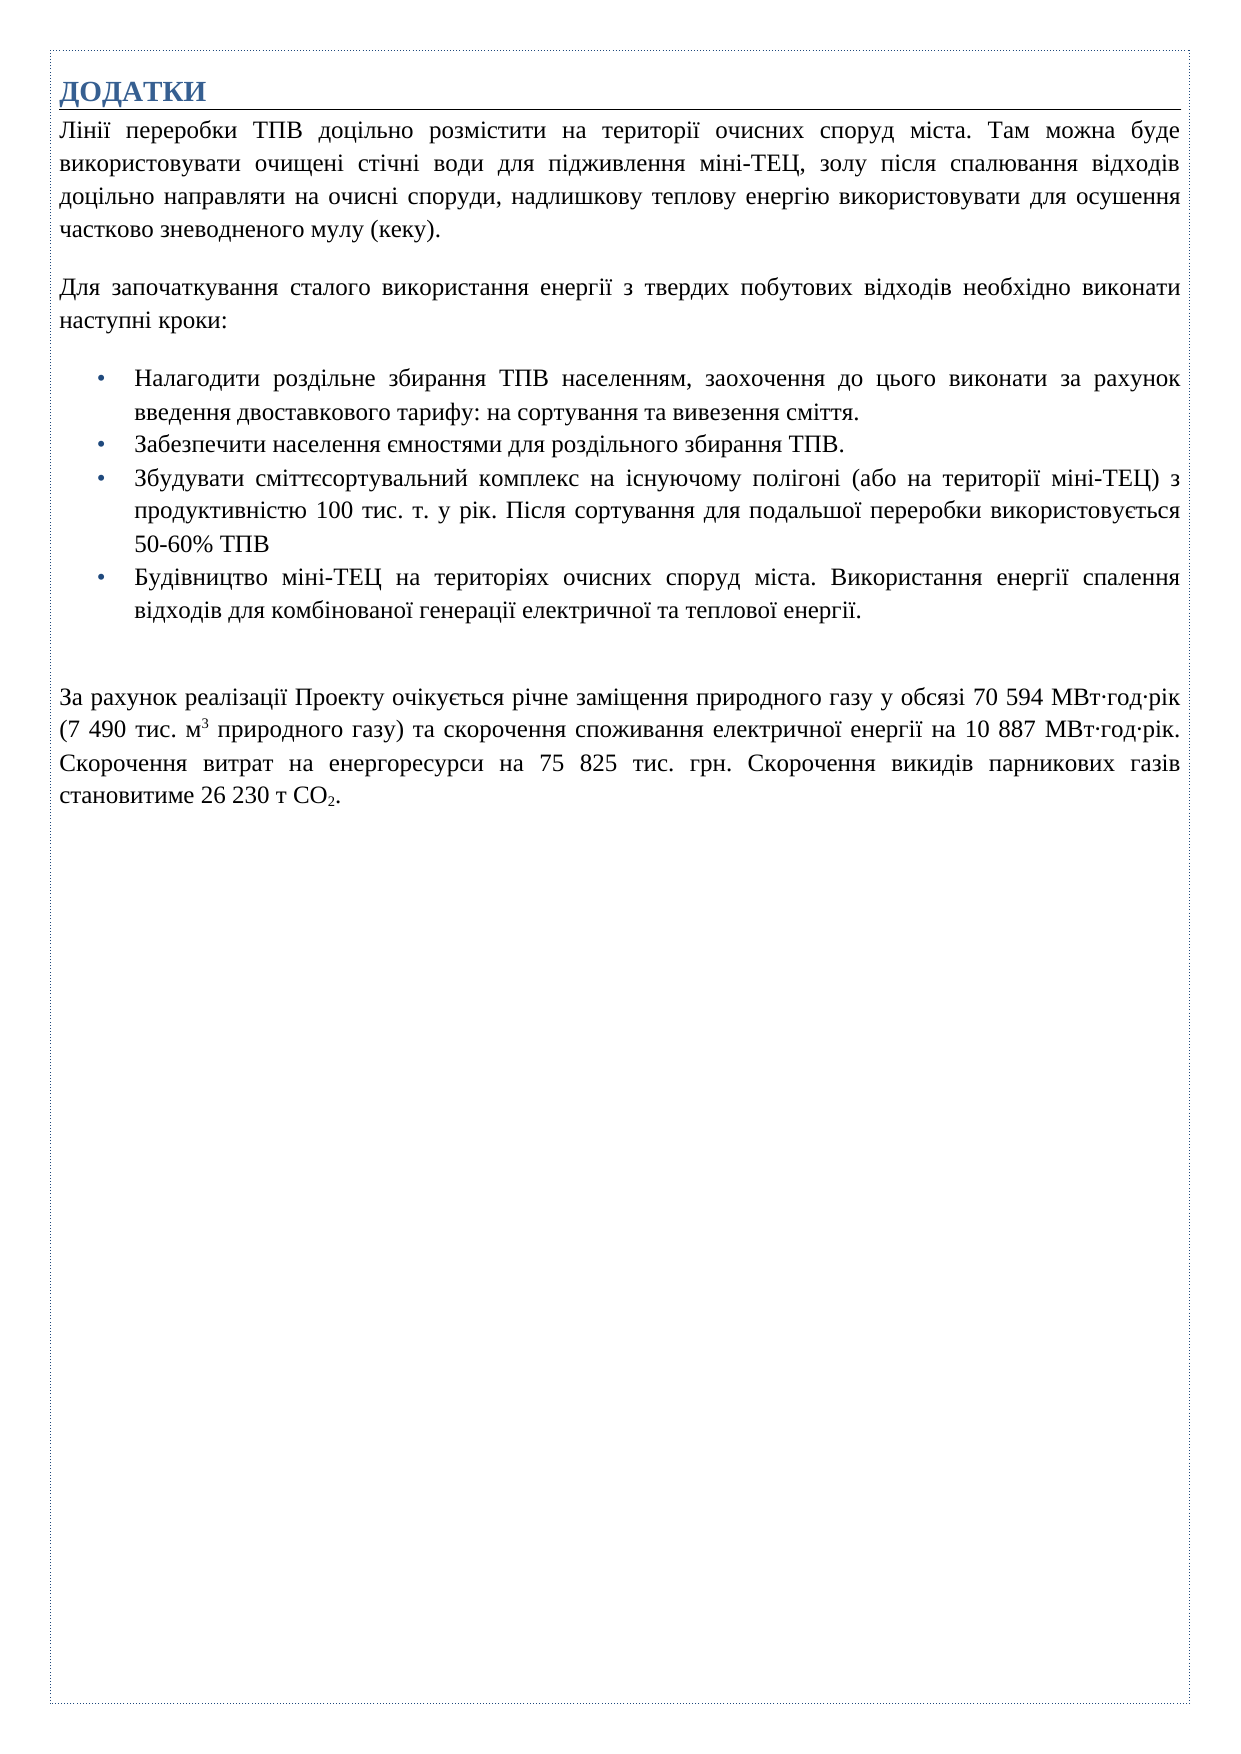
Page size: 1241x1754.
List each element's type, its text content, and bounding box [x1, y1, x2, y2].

list Забезпечити населення ємностями для роздільного збирання ТПВ. [97, 429, 1181, 458]
list Збудувати сміттєсортувальний комплекс на існуючому полігоні (або на території міні-ТЕЦ) з продуктивністю 100 тис. т. у рік. Після сортування для подальшої переробки використовується 50-60% ТПВ [97, 463, 1181, 557]
text За рахунок реалізації Проекту очікується річне заміщення природного газу у обсязі 70 594 МВт∙год∙рік (7 490 тис. м3 природного газу) та скорочення споживання електричної енергії на 10 887 МВт∙год∙рік. Скорочення витрат на енергоресурси на 75 825 тис. грн. Скорочення викидів парникових газів становитиме 26 230 т СО2. [59, 682, 1181, 809]
text Лінії переробки ТПВ доцільно розмістити на території очисних споруд міста. Там можна буде використовувати очищені стічні води для підживлення міні-ТЕЦ, золу після спалювання відходів доцільно направляти на очисні споруди, надлишкову теплову енергію використовувати для осушення частково зневодненого мулу (кеку). [59, 115, 1181, 243]
text Для започаткування сталого використання енергії з твердих побутових відходів необхідно виконати наступні кроки: [59, 272, 1181, 334]
list Налагодити роздільне збирання ТПВ населенням, заохочення до цього виконати за рахунок введення двоставкового тарифу: на сортування та вивезення сміття. [97, 363, 1181, 425]
list Будівництво міні-ТЕЦ на територіях очисних споруд міста. Використання енергії спалення відходів для комбінованої генерації електричної та теплової енергії. [97, 562, 1181, 623]
